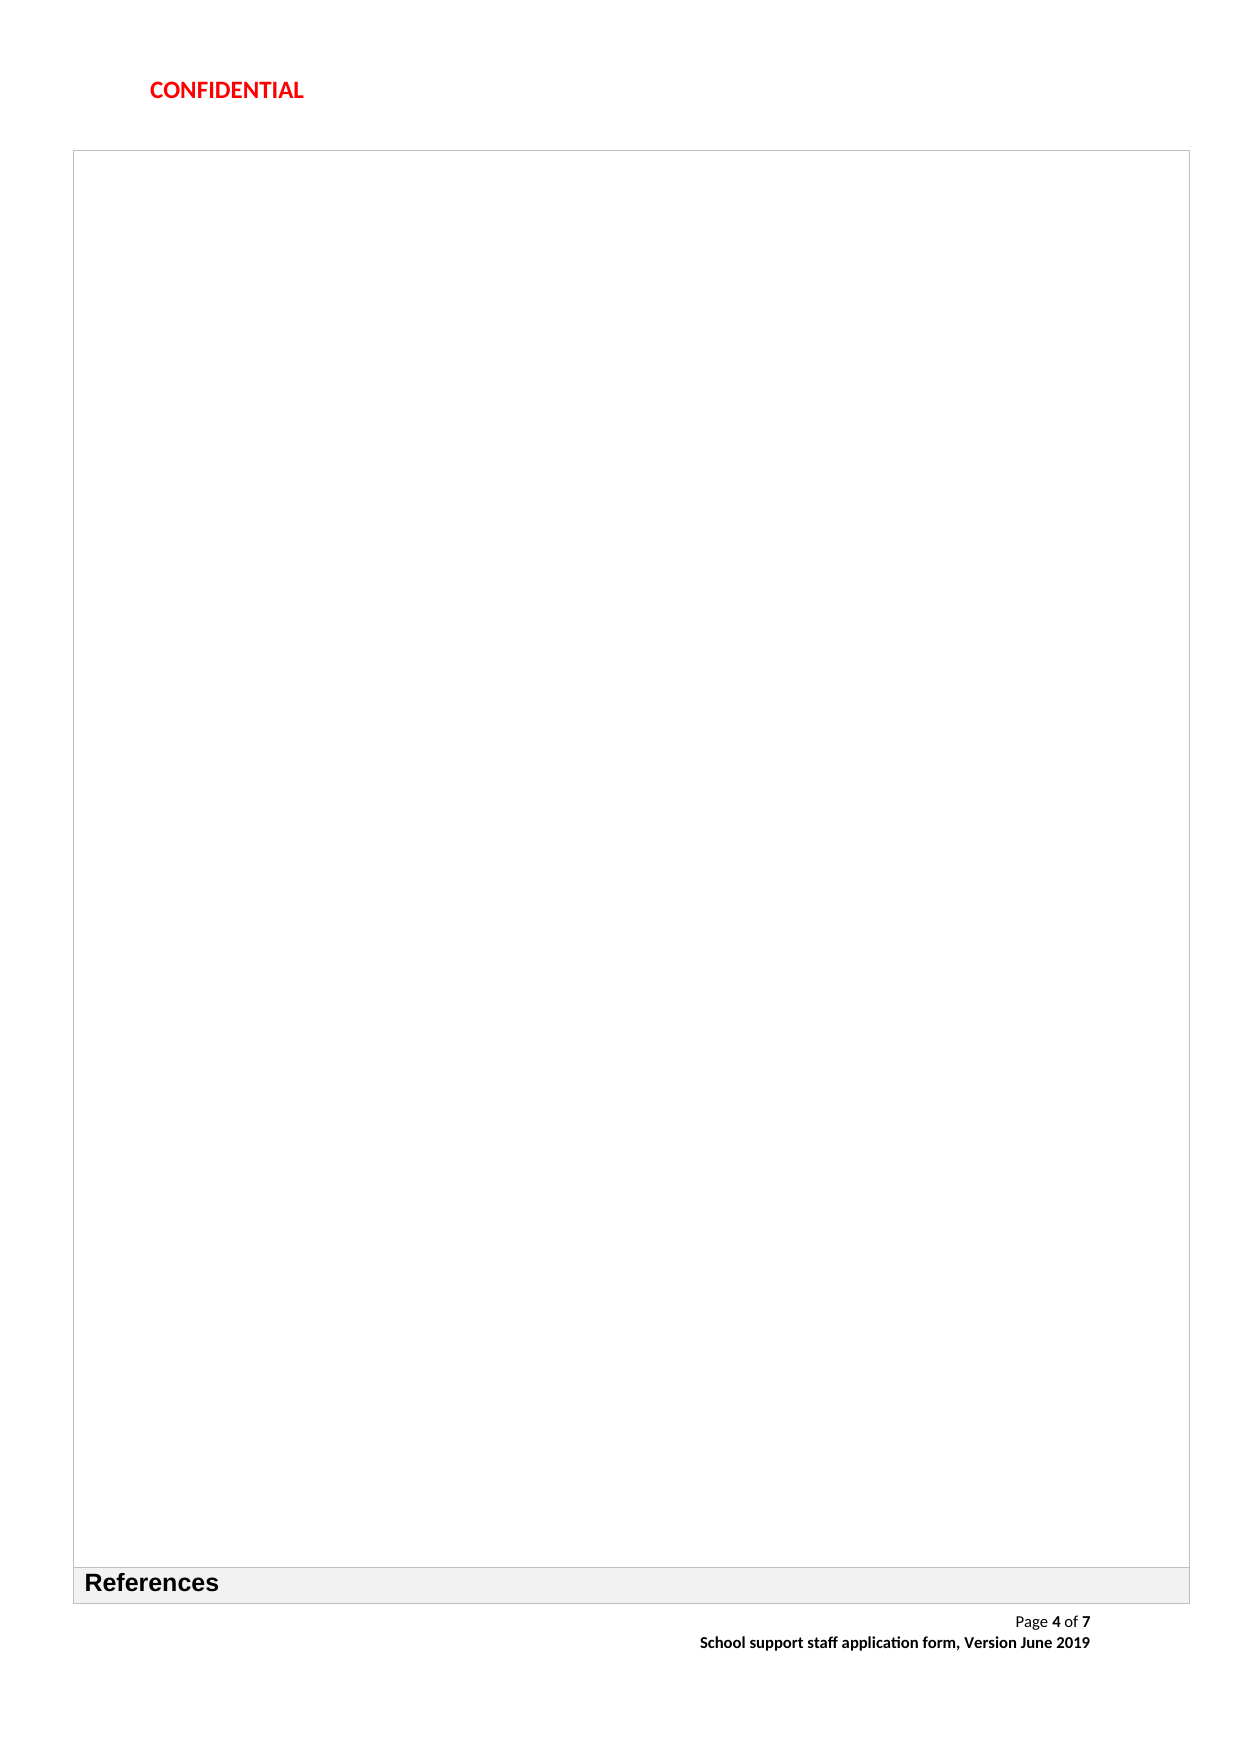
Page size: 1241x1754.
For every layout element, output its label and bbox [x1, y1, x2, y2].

table_cell [74, 151, 1189, 1567]
table_cell [74, 1568, 1189, 1603]
